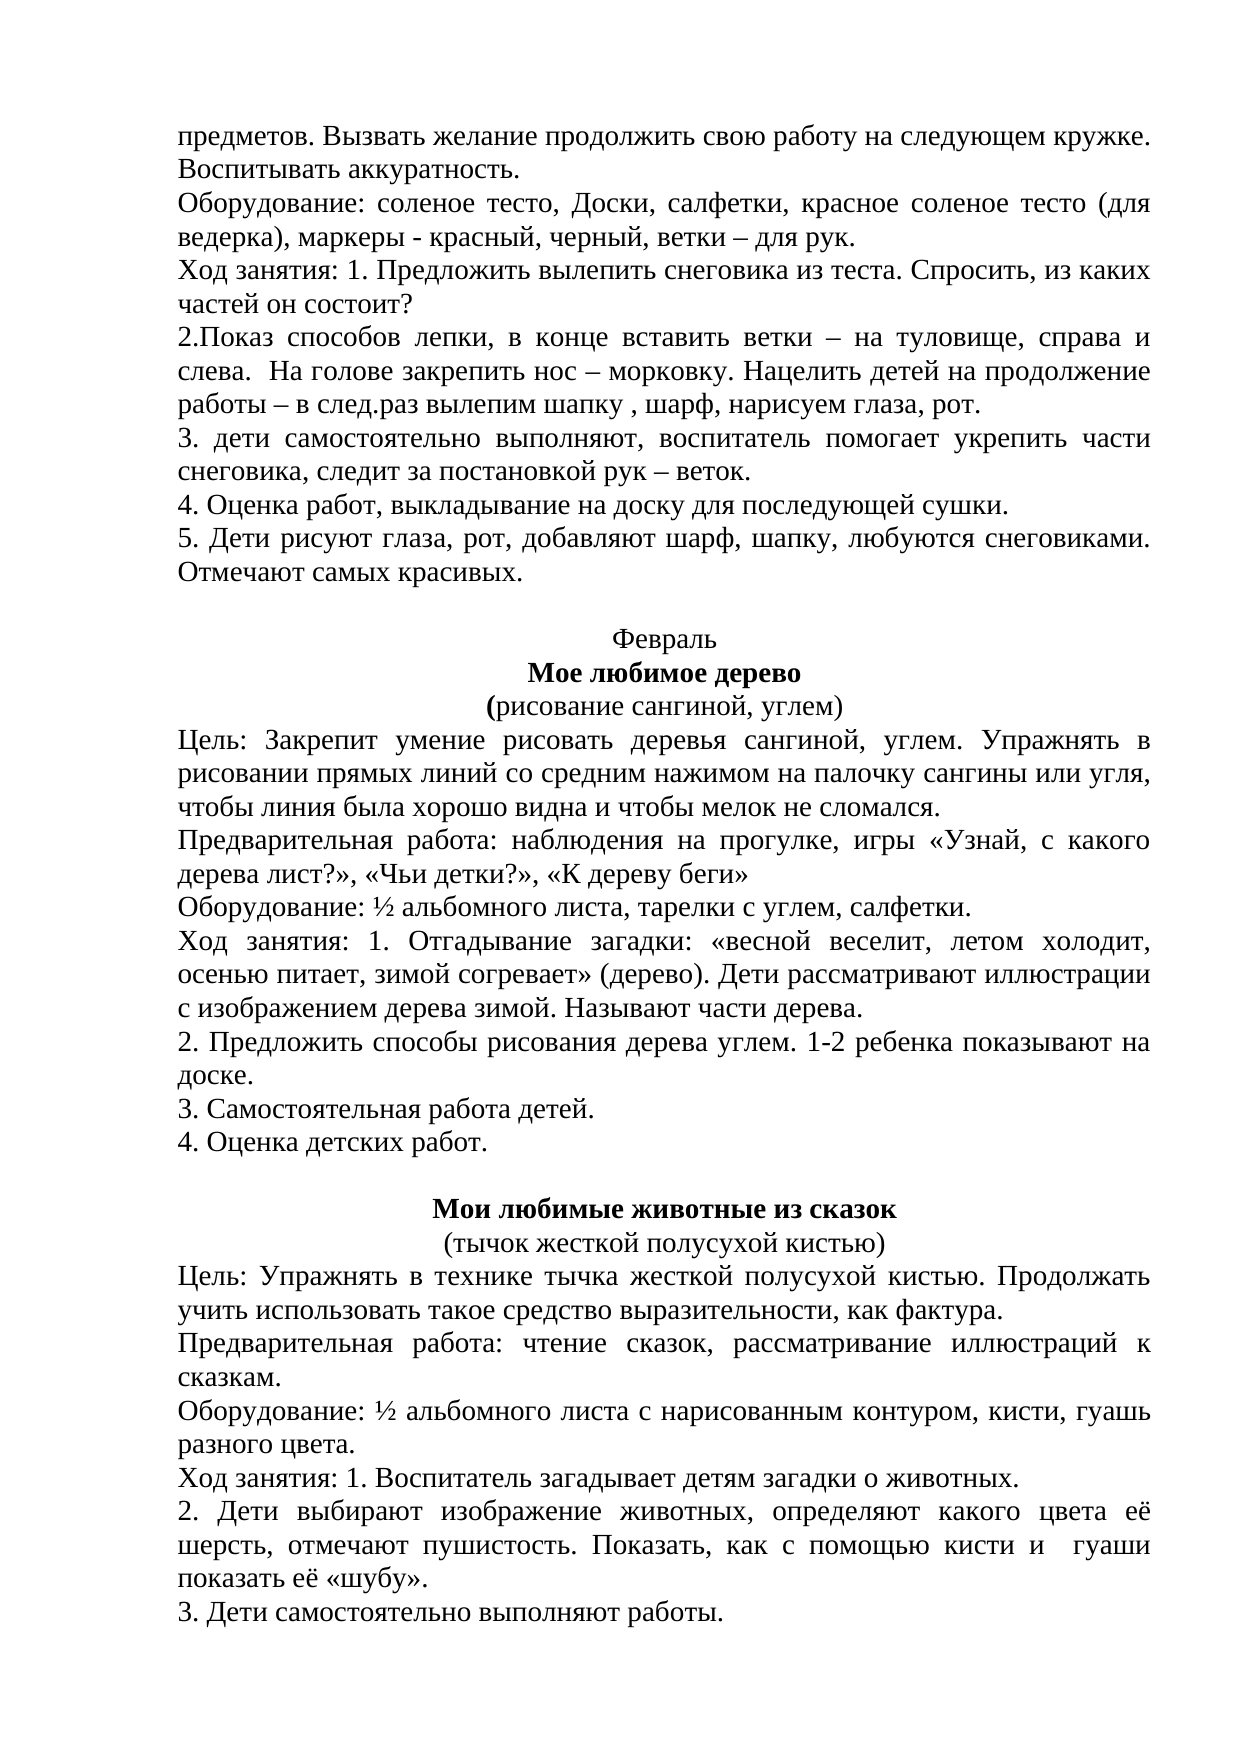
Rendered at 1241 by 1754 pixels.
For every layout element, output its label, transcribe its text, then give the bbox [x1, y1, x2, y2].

text Предварительная работа: наблюдения на прогулке, игры «Узнай, с какого дерева лист?», «Чьи детки?», «К дереву беги» [177, 822, 1152, 889]
text 4. Оценка детских работ. [177, 1124, 1152, 1158]
text 3. Дети самостоятельно выполняют работы. [177, 1594, 1152, 1627]
text Цель: Упражнять в технике тычка жесткой полусухой кистью. Продолжать учить использовать такое средство выразительности, как фактура. [177, 1258, 1152, 1326]
text 2.Показ способов лепки, в конце вставить ветки – на туловище, справа и слева. На голове закрепить нос – морковку. Нацелить детей на продолжение работы – в след.раз вылепим шапку , шарф, нарисуем глаза, рот. [177, 319, 1152, 420]
text Предварительная работа: чтение сказок, рассматривание иллюстраций к сказкам. [177, 1326, 1152, 1393]
text Мои любимые животные из сказок [177, 1191, 1152, 1225]
text Ход занятия: 1. Отгадывание загадки: «весной веселит, летом холодит, осенью питает, зимой согревает» (дерево). Дети рассматривают иллюстрации с изображением дерева зимой. Называют части дерева. [177, 923, 1152, 1024]
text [177, 118, 1152, 185]
text (рисование сангиной, углем) [177, 688, 1152, 722]
text (тычок жесткой полусухой кистью) [177, 1225, 1152, 1258]
text Оборудование: соленое тесто, Доски, салфетки, красное соленое тесто (для ведерка), маркеры - красный, черный, ветки – для рук. [177, 185, 1152, 252]
text Мое любимое дерево [177, 655, 1152, 688]
text 4. Оценка работ, выкладывание на доску для последующей сушки. [177, 487, 1152, 521]
text Оборудование: ½ альбомного листа, тарелки с углем, салфетки. [177, 889, 1152, 923]
text 2. Дети выбирают изображение животных, определяют какого цвета её шерсть, отмечают пушистость. Показать, как с помощью кисти и гуаши показать её «шубу». [177, 1493, 1152, 1594]
text 5. Дети рисуют глаза, рот, добавляют шарф, шапку, любуются снеговиками. Отмечают самых красивых. [177, 521, 1152, 588]
text Ход занятия: 1. Предложить вылепить снеговика из теста. Спросить, из каких частей он состоит? [177, 252, 1152, 319]
text 3. Самостоятельная работа детей. [177, 1091, 1152, 1124]
text Ход занятия: 1. Воспитатель загадывает детям загадки о животных. [177, 1460, 1152, 1493]
text Февраль [177, 621, 1152, 655]
text 2. Предложить способы рисования дерева углем. 1-2 ребенка показывают на доске. [177, 1024, 1152, 1091]
text Цель: Закрепит умение рисовать деревья сангиной, углем. Упражнять в рисовании прямых линий со средним нажимом на палочку сангины или угля, чтобы линия была хорошо видна и чтобы мелок не сломался. [177, 722, 1152, 822]
text Оборудование: ½ альбомного листа с нарисованным контуром, кисти, гуашь разного цвета. [177, 1393, 1152, 1460]
text 3. дети самостоятельно выполняют, воспитатель помогает укрепить части снеговика, следит за постановкой рук – веток. [177, 420, 1152, 487]
